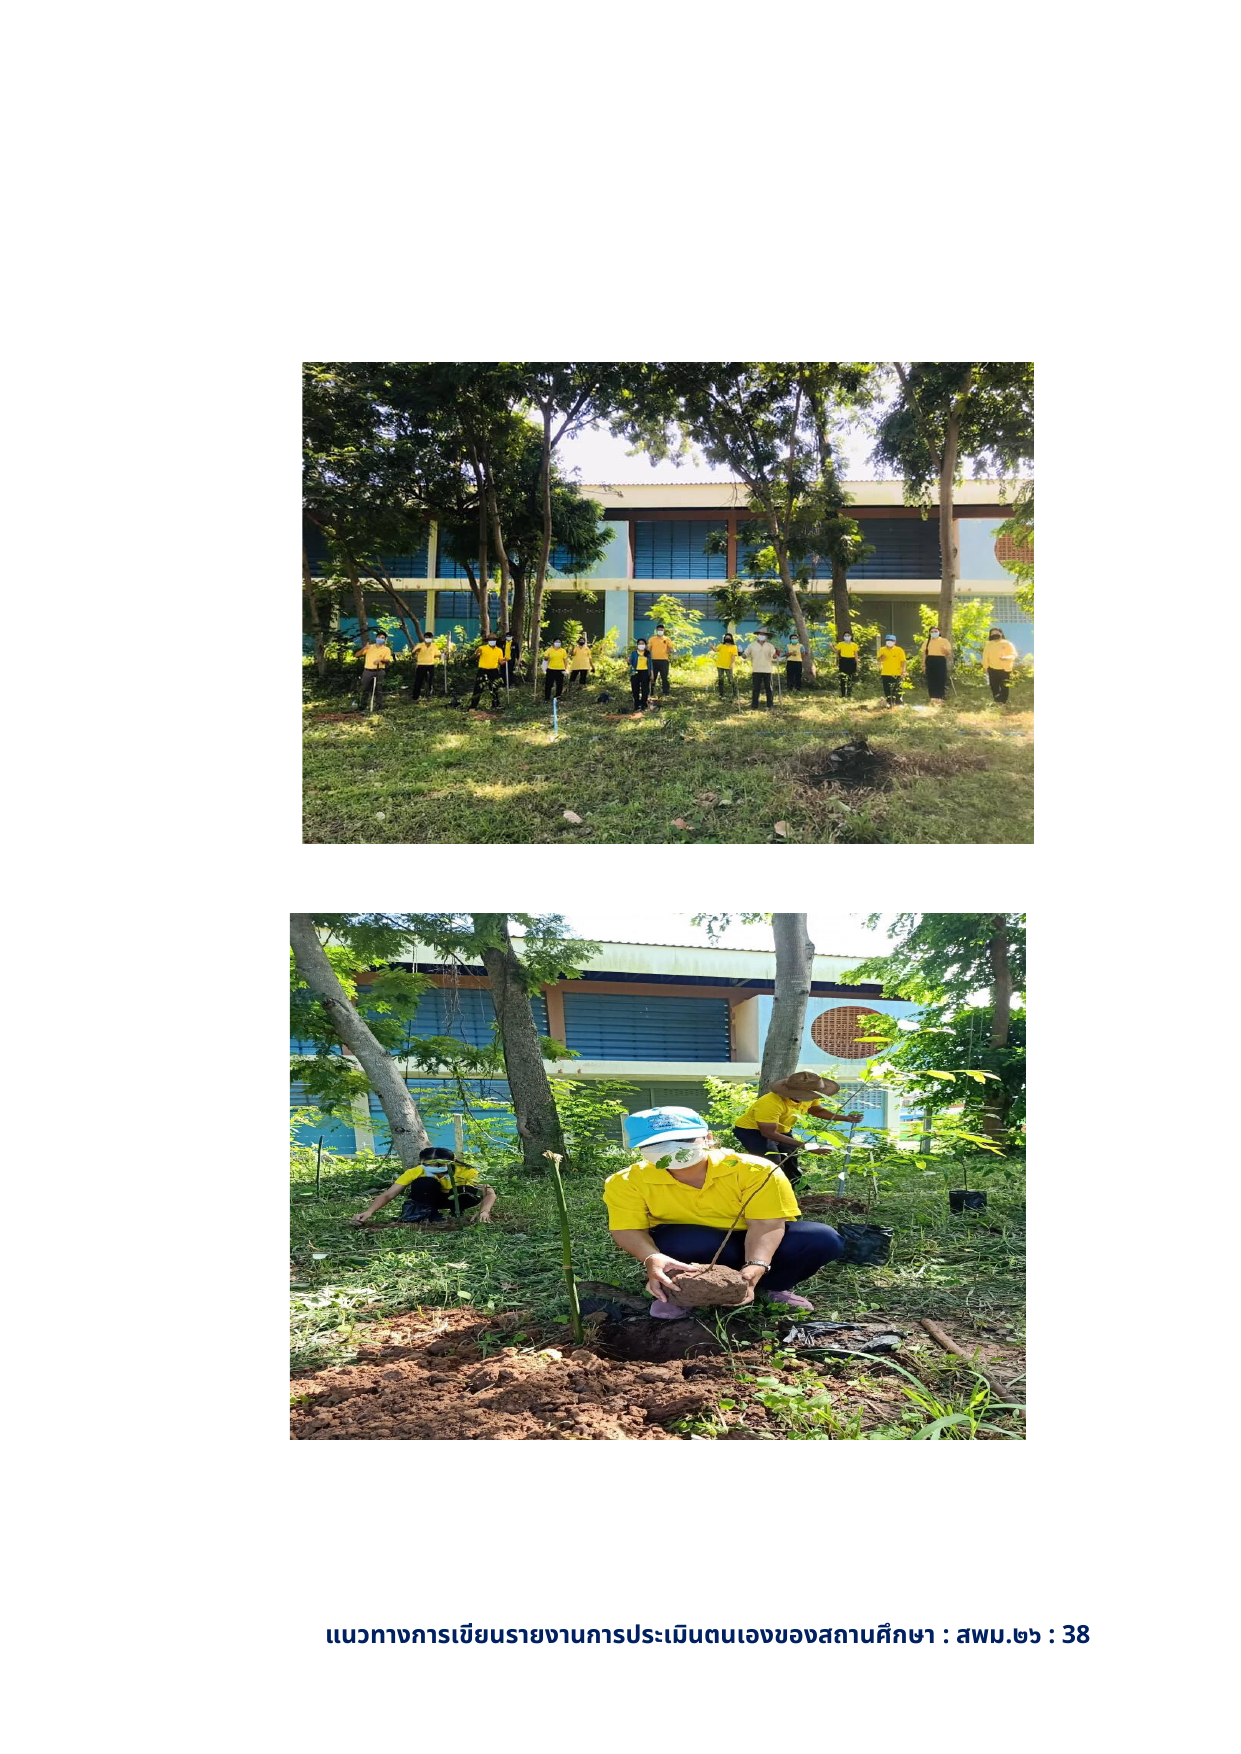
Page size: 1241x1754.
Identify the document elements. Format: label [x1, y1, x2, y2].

picture [302, 362, 1034, 844]
picture [289, 913, 1026, 1440]
